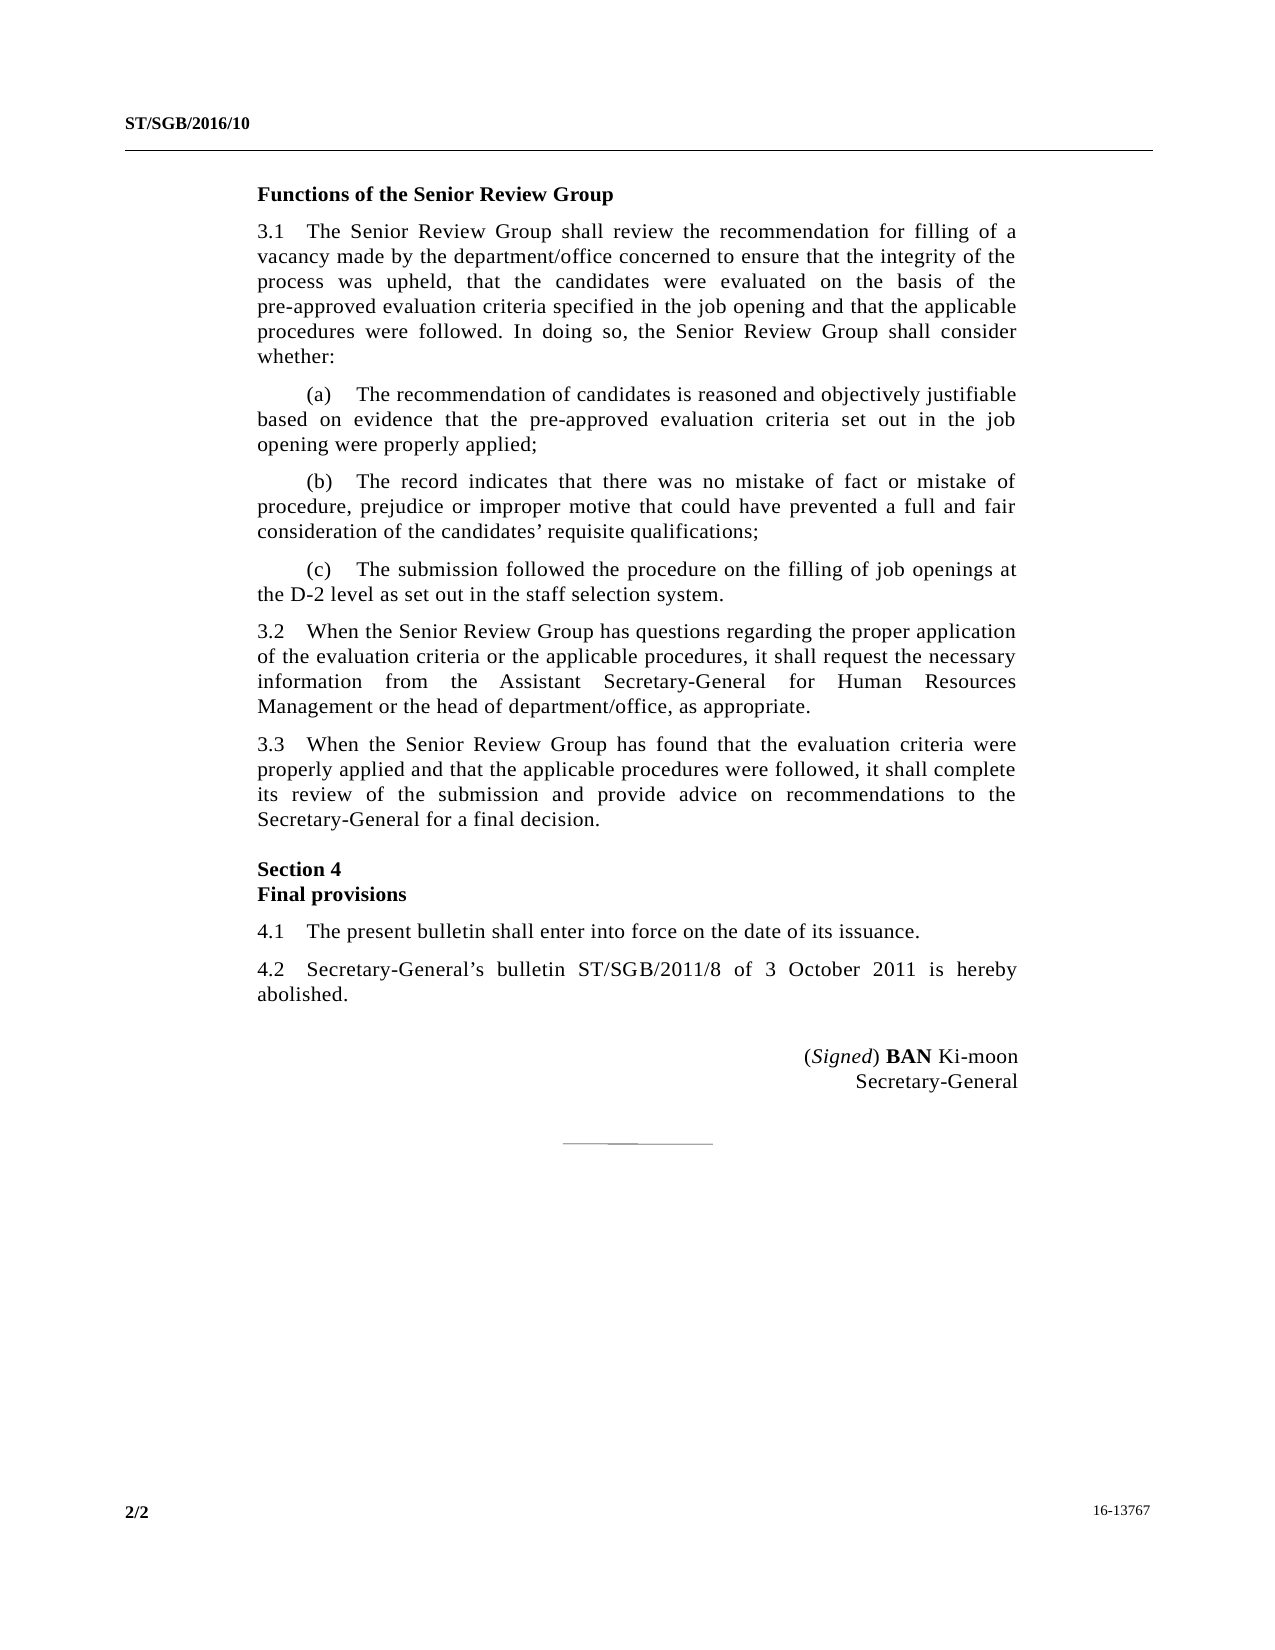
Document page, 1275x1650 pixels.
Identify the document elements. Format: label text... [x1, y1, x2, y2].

text 3.3 When the Senior Review Group has found that the evaluation criteria were properly applied and that the applicable procedures were followed, it shall complete its review of the submission and provide advice on recommendations to the Secretary-General for a final decision. [257, 731, 1018, 831]
text (Signed) BAN Ki-moon [257, 1044, 1018, 1069]
text 3.2 When the Senior Review Group has questions regarding the proper application of the evaluation criteria or the applicable procedures, it shall request the necessary information from the Assistant Secretary-General for Human Resources Management or the head of department/office, as appropriate. [257, 619, 1018, 719]
text (c) The submission followed the procedure on the filling of job openings at the D-2 level as set out in the staff selection system. [257, 556, 1018, 606]
text 4.2 Secretary-General’s bulletin ST/SGB/2011/8 of 3 October 2011 is hereby abolished. [257, 956, 1018, 1006]
text 4.1 The present bulletin shall enter into force on the date of its issuance. [257, 919, 1018, 944]
text Secretary-General [257, 1069, 1018, 1094]
text (b) The record indicates that there was no mistake of fact or mistake of procedure, prejudice or improper motive that could have prevented a full and fair consideration of the candidates’ requisite qualifications; [257, 469, 1018, 544]
text 3.1 The Senior Review Group shall review the recommendation for filling of a vacancy made by the department/office concerned to ensure that the integrity of the process was upheld, that the candidates were evaluated on the basis of the pre-approved evaluation criteria specified in the job opening and that the applicable procedures were followed. In doing so, the Senior Review Group shall consider whether: [257, 219, 1018, 369]
text Section 4 [125, 856, 1019, 881]
text Functions of the Senior Review Group [125, 181, 1019, 206]
text (a) The recommendation of candidates is reasoned and objectively justifiable based on evidence that the pre-approved evaluation criteria set out in the job opening were properly applied; [257, 381, 1018, 456]
text Final provisions [125, 881, 1019, 906]
